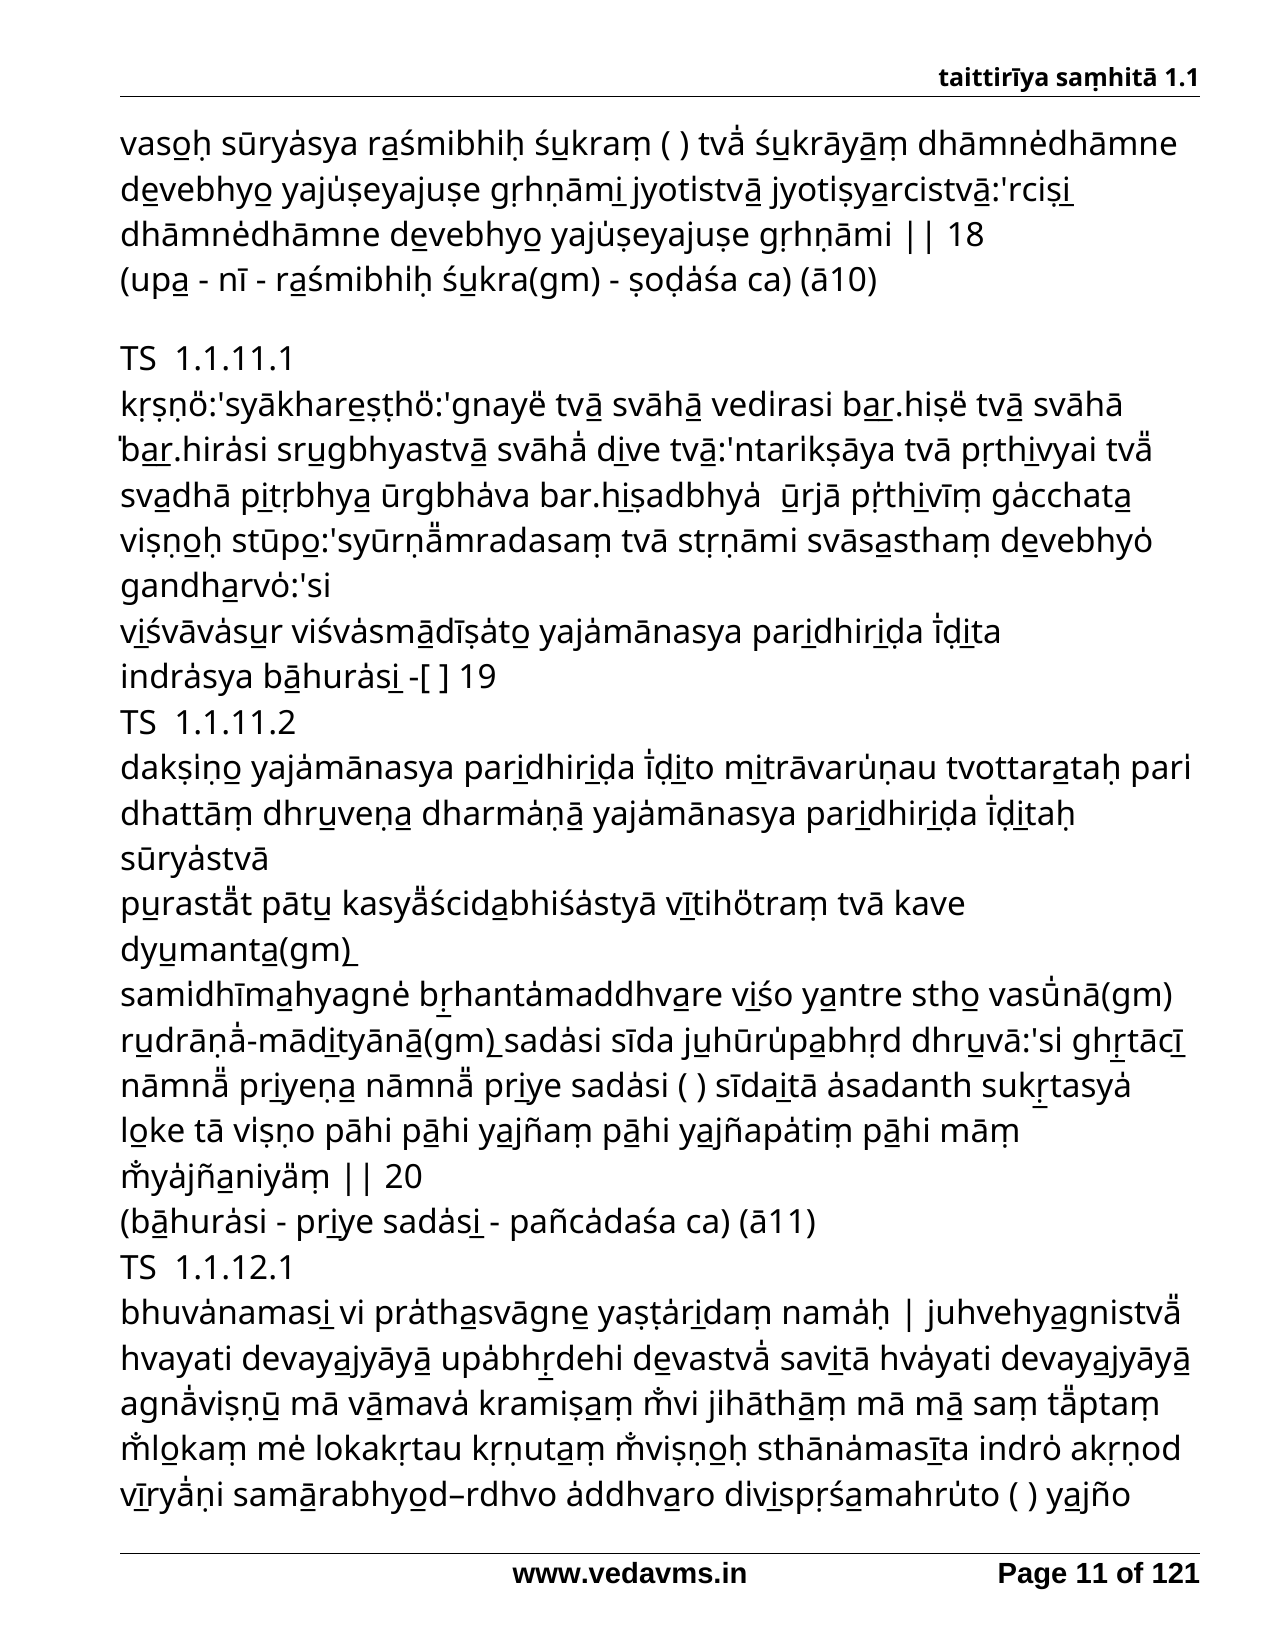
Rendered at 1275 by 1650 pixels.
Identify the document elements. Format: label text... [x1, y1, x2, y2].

text dakṣi̍ṇo̲ yaja̍mānasya pari̲dhiri̲ḍa ī̍ḍi̲to mi̲trāvaru̍ṇau tvottara̲taḥ pari̍ dhattāṃ dhru̲veṇa̲ dharma̍ṇā̲ yaja̍mānasya pari̲dhiri̲ḍa ī̍ḍi̲taḥ sūrya̍stvā [120, 744, 1200, 880]
text TS 1.1.12.1 [120, 1243, 1200, 1289]
text TS 1.1.11.1 [120, 335, 1200, 381]
text TS 1.1.11.2 [120, 698, 1200, 744]
text pu̲rastā̎t pātu̲ kasyā̎ścida̲bhiśa̍styā vī̲tiho̎traṃ tvā kave dyu̲manta̲(gm)̲ sami̍dhīma̲hyagne̍ bṛ̲hanta̍maddhva̲re vi̲śo ya̲ntre stho̲ vasū̍nā(gm) ru̲drāṇā̍-mādi̲tyānā̲(gm)̲ sada̍si sīda ju̲hūru̍pa̲bhṛd dhru̲vā:'si̍ ghṛ̲tācī̲ nāmnā̎ pri̲yeṇa̲ nāmnā̎ pri̲ye sada̍si ( ) sīdai̲tā a̍sadanth sukṛ̲tasya̍ lo̲ke tā vi̍ṣṇo pāhi pā̲hi ya̲jñaṃ pā̲hi ya̲jñapa̍tiṃ pā̲hi māṃ m̐ya̍jña̲niya̎ṃ || 20 [120, 880, 1200, 1198]
text (upa̲ - nī - ra̲śmibhi̍ḥ śu̲kra(gm) - ṣoḍa̍śa ca) (ā10) [120, 256, 1200, 302]
text vaso̲ḥ sūrya̍sya ra̲śmibhi̍ḥ śu̲kraṃ ( ) tvā̍ śu̲krāyā̲ṃ dhāmne̍dhāmne de̲vebhyo̲ yaju̍ṣeyajuṣe gṛhṇāmi̲ jyoti̍stvā̲ jyoti̍ṣya̲rcistvā̲:'rciṣi̲ dhāmne̍dhāmne de̲vebhyo̲ yaju̍ṣeyajuṣe gṛhṇāmi || 18 [120, 120, 1200, 256]
text kṛṣṇo̎:'syākhare̲ṣṭho̎:'gnaye̎ tvā̲ svāhā̲ vedi̍rasi ba̲r̲.hiṣe̎ tvā̲ svāhā ̍ba̲r̲.hira̍si sru̲gbhyastvā̲ svāhā̍ di̲ve tvā̲:'ntari̍kṣāya tvā pṛthi̲vyai tvā̎ sva̲dhā pi̲tṛbhya̲ ūrgbha̍va bar.hi̲ṣadbhya̍ ū̲rjā pṛ̍thi̲vīṃ ga̍cchata̲ viṣṇo̲ḥ stūpo̲:'syūrṇā̎mradasaṃ tvā stṛṇāmi svāsa̲sthaṃ de̲vebhyo̍ gandha̲rvo̍:'si vi̲śvāva̍su̲r viśva̍smā̲dīṣa̍to̲ yaja̍mānasya pari̲dhiri̲ḍa ī̍ḍi̲ta indra̍sya bā̲hura̍si̲ -[ ] 19 [120, 381, 1200, 698]
text (bā̲hura̍si - pri̲ye sada̍si̲ - pañca̍daśa ca) (ā11) [120, 1198, 1200, 1243]
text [120, 1289, 1200, 1516]
